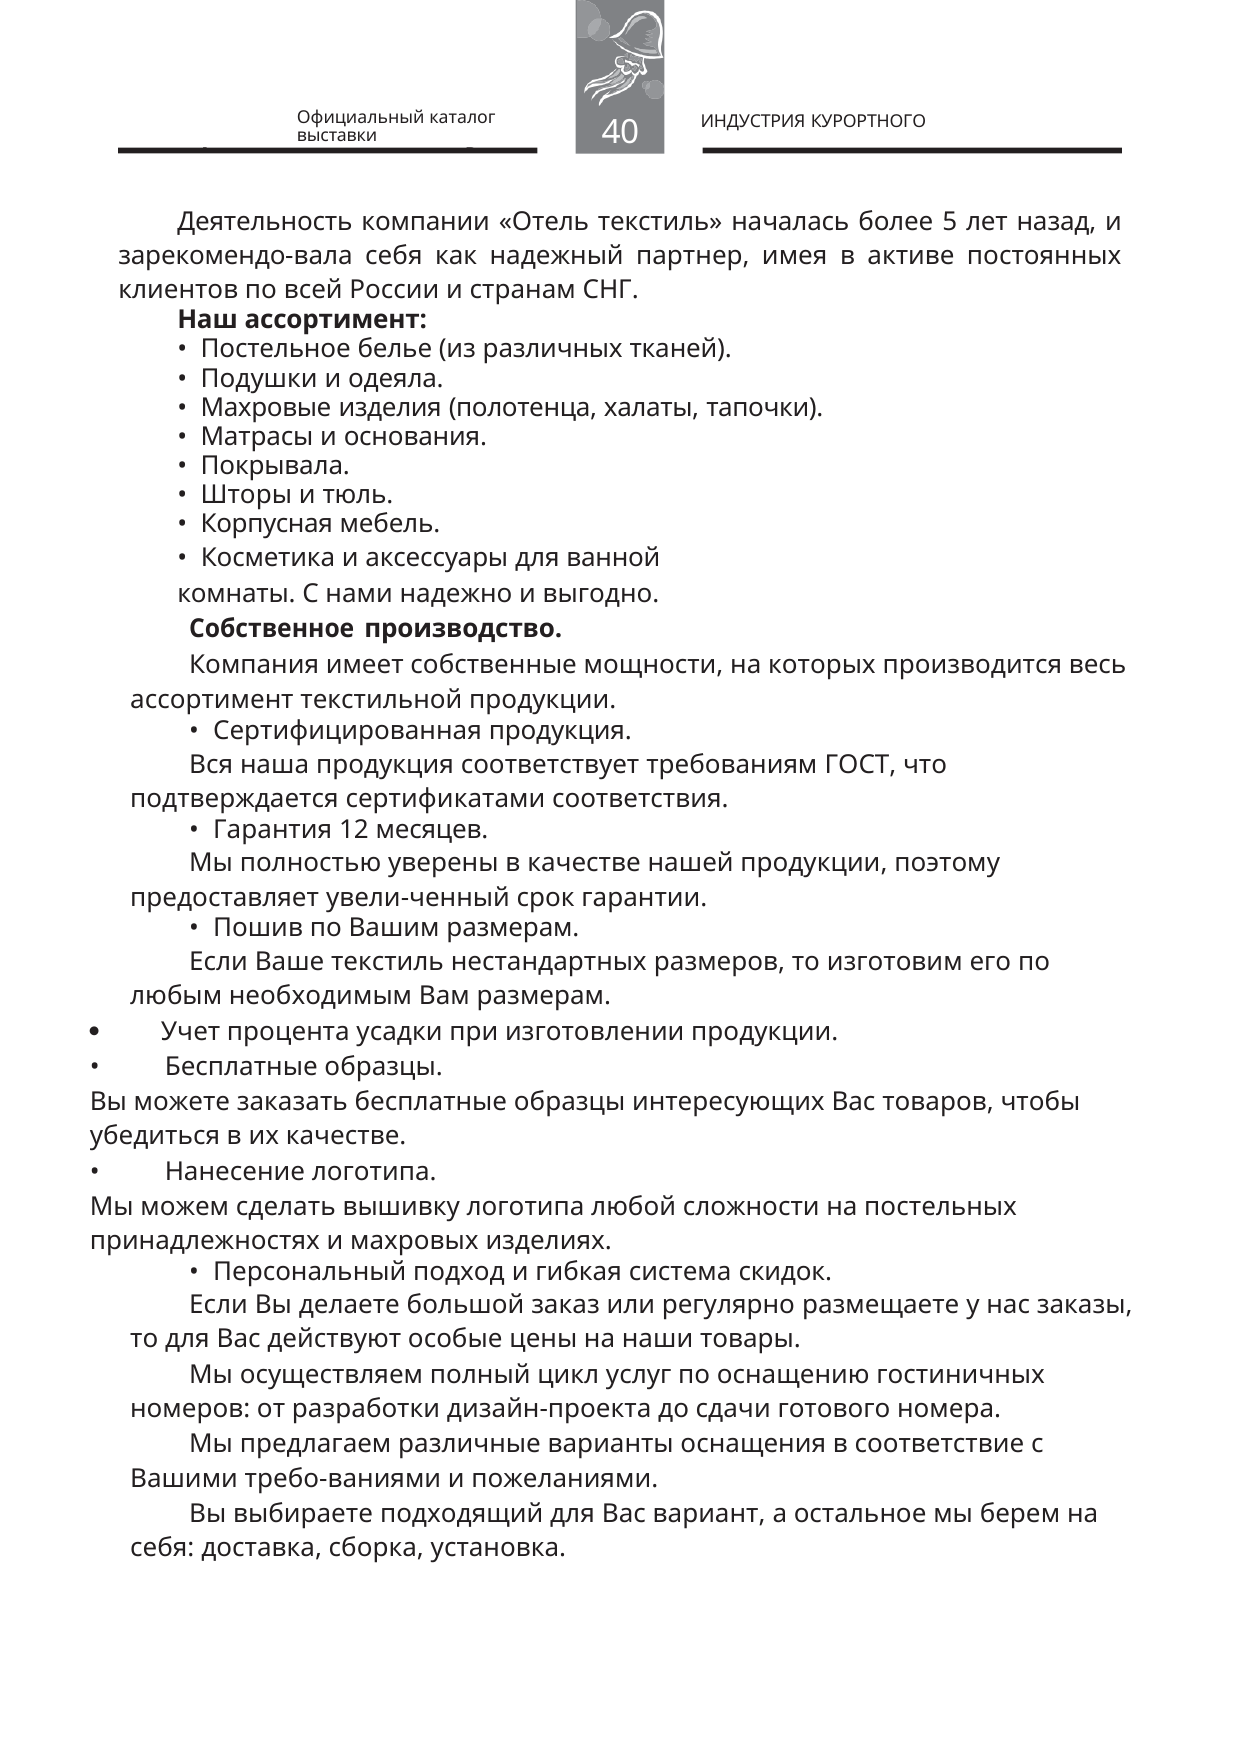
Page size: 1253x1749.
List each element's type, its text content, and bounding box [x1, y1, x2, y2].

text Мы осуществляем полный цикл услуг по оснащению гостиничных номеров: от разработки дизайн-проекта до сдачи готового номера. [130, 1355, 1146, 1425]
subtitle Собственное производство. [189, 610, 1146, 645]
list Учет процента усадки при изготовлении продукции. [89, 1013, 1146, 1047]
list Шторы и тюль. [177, 480, 1146, 509]
picture [577, 0, 664, 106]
list Подушки и одеяла. [177, 364, 1146, 393]
text Вы можете заказать бесплатные образцы интересующих Вас товаров, чтобы убедиться в их качестве. [89, 1082, 1146, 1152]
list Махровые изделия (полотенца, халаты, тапочки). [177, 393, 1146, 422]
list Гарантия 12 месяцев. [189, 815, 1146, 844]
list Постельное белье (из различных тканей). [177, 334, 1146, 364]
text Мы можем сделать вышивку логотипа любой сложности на постельных принадлежностях и махровых изделиях. [89, 1187, 1146, 1257]
list Матрасы и основания. [177, 422, 1146, 451]
text • Нанесение логотипа. [89, 1152, 1146, 1187]
text Мы предлагаем различные варианты оснащения в соответствие с Вашими требо-ваниями и пожеланиями. [130, 1425, 1146, 1495]
subtitle Наш ассортимент: [177, 307, 1146, 334]
text Компания имеет собственные мощности, на которых производится весь ассортимент текстильной продукции. [130, 645, 1146, 716]
list Персональный подход и гибкая система скидок. [189, 1257, 1146, 1286]
text Вся наша продукция соответствует требованиям ГОСТ, что подтверждается сертификатами соответствия. [130, 745, 1146, 815]
text Вы выбираете подходящий для Вас вариант, а остальное мы берем на себя: доставка, сборка, установка. [130, 1495, 1146, 1564]
text Деятельность компании «Отель текстиль» началась более 5 лет назад, и зарекомендо-вала себя как надежный партнер, имея в активе постоянных клиентов по всей России и странам СНГ. [118, 202, 1122, 307]
list Сертифицированная продукция. [189, 716, 1146, 745]
text Если Вы делаете большой заказ или регулярно размещаете у нас заказы, то для Вас действуют особые цены на наши товары. [130, 1286, 1146, 1355]
list Корпусная мебель. [177, 509, 1146, 539]
text • Бесплатные образцы. [89, 1047, 1146, 1082]
list Пошив по Вашим размерам. [189, 914, 1146, 943]
list Косметика и аксессуары для ванной комнаты. С нами надежно и выгодно. [177, 539, 715, 610]
list Покрывала. [177, 451, 1146, 480]
text Если Ваше текстиль нестандартных размеров, то изготовим его по любым необходимым Вам размерам. [130, 943, 1146, 1012]
text Мы полностью уверены в качестве нашей продукции, поэтому предоставляет увели-ченный срок гарантии. [130, 844, 1146, 914]
